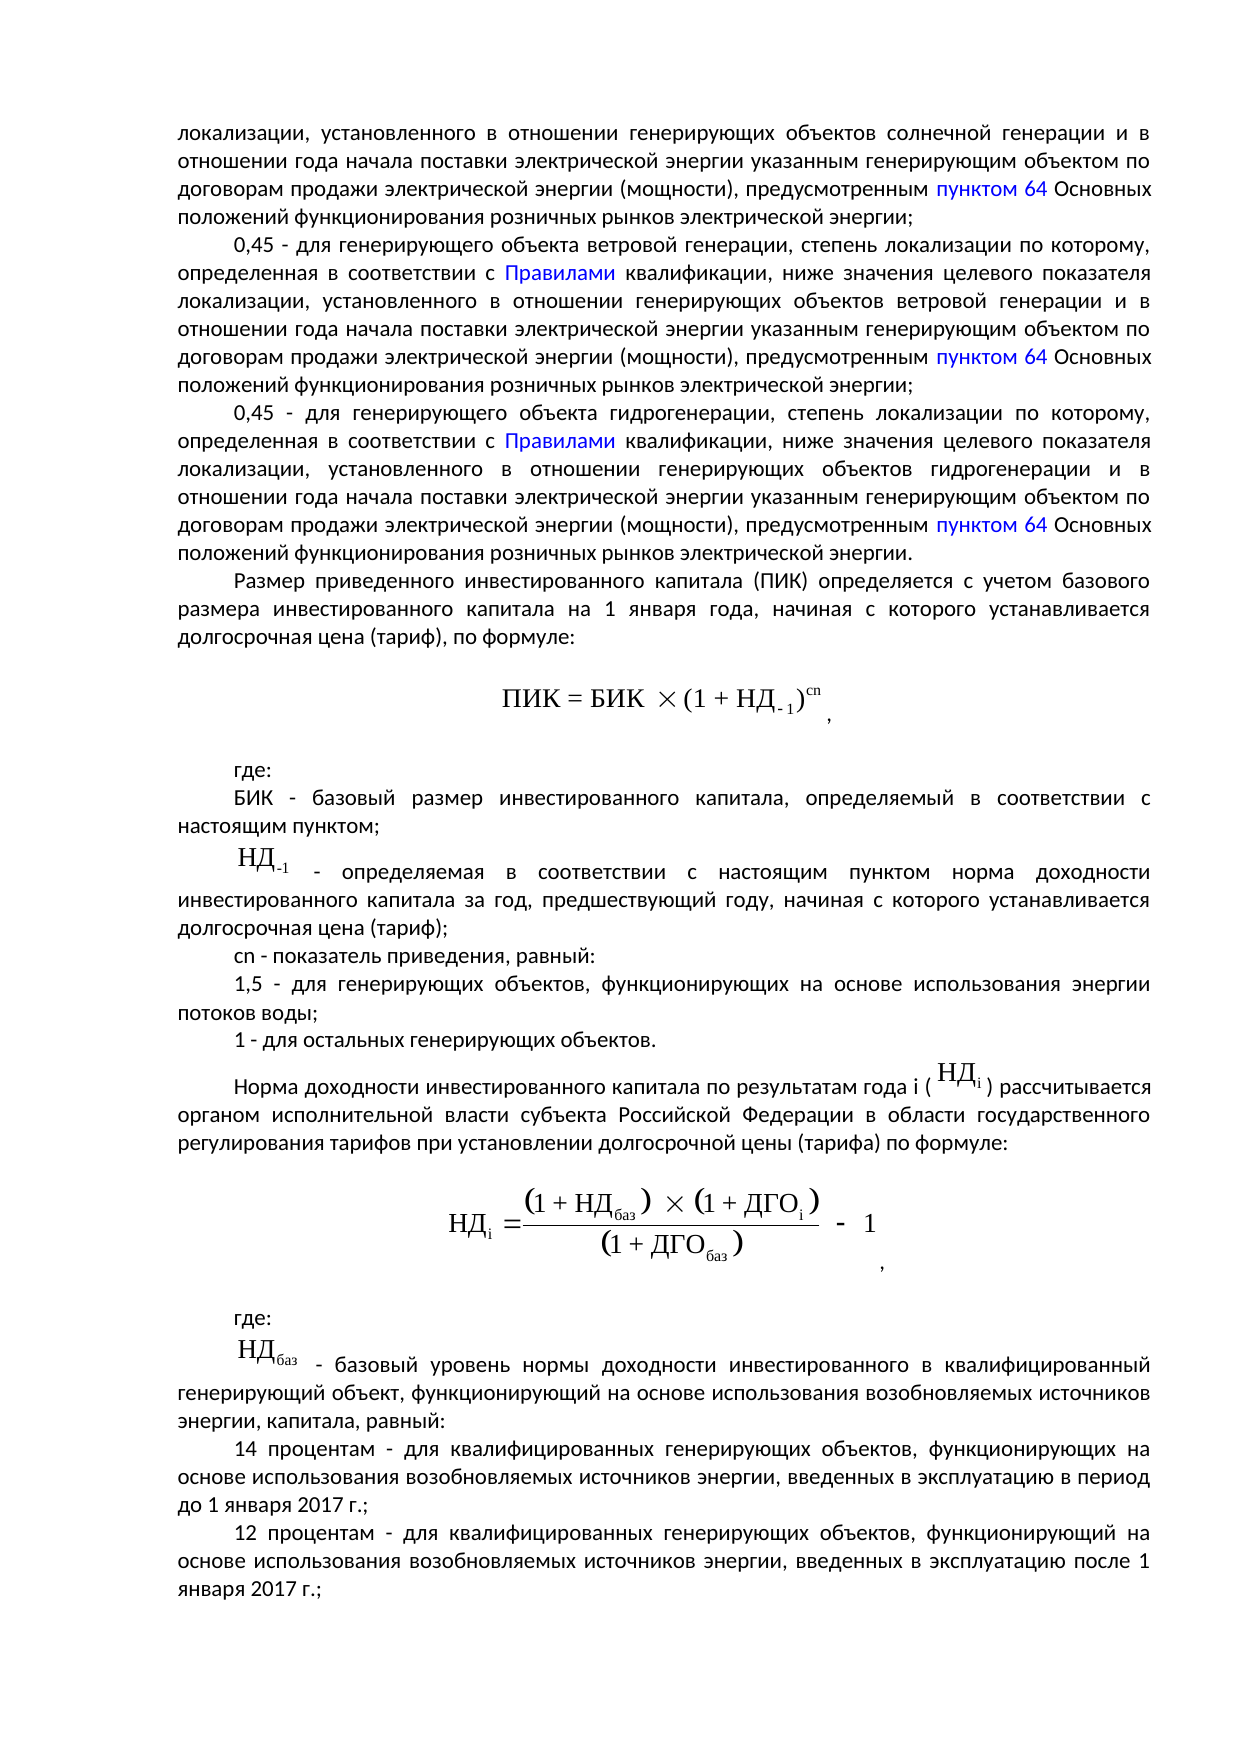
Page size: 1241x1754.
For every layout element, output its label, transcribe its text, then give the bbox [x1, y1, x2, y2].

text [177, 118, 1152, 230]
text - базовый уровень нормы доходности инвестированного в квалифицированный генерирующий объект, функционирующий на основе использования возобновляемых источников энергии, капитала, равный: [177, 1331, 1152, 1434]
text 1 - для остальных генерирующих объектов. [177, 1026, 1152, 1054]
text Размер приведенного инвестированного капитала (ПИК) определяется с учетом базового размера инвестированного капитала на 1 января года, начиная с которого устанавливается долгосрочная цена (тариф), по формуле: [177, 566, 1152, 651]
text где: [177, 1303, 1152, 1331]
text 14 процентам - для квалифицированных генерирующих объектов, функционирующих на основе использования возобновляемых источников энергии, введенных в эксплуатацию в период до 1 января 2017 г.; [177, 1434, 1152, 1518]
text - определяемая в соответствии с настоящим пунктом норма доходности инвестированного капитала за год, предшествующий году, начиная с которого устанавливается долгосрочная цена (тариф); [177, 839, 1152, 942]
text , [177, 678, 1152, 727]
text 1,5 - для генерирующих объектов, функционирующих на основе использования энергии потоков воды; [177, 969, 1152, 1026]
text Норма доходности инвестированного капитала по результатам года i () рассчитывается органом исполнительной власти субъекта Российской Федерации в области государственного регулирования тарифов при установлении долгосрочной цены (тарифа) по формуле: [177, 1054, 1152, 1156]
text 0,45 - для генерирующего объекта гидрогенерации, степень локализации по которому, определенная в соответствии с Правилами квалификации, ниже значения целевого показателя локализации, установленного в отношении генерирующих объектов гидрогенерации и в отношении года начала поставки электрической энергии указанным генерирующим объектом по договорам продажи электрической энергии (мощности), предусмотренным пунктом 64 Основных положений функционирования розничных рынков электрической энергии. [177, 398, 1152, 566]
text 0,45 - для генерирующего объекта ветровой генерации, степень локализации по которому, определенная в соответствии с Правилами квалификации, ниже значения целевого показателя локализации, установленного в отношении генерирующих объектов ветровой генерации и в отношении года начала поставки электрической энергии указанным генерирующим объектом по договорам продажи электрической энергии (мощности), предусмотренным пунктом 64 Основных положений функционирования розничных рынков электрической энергии; [177, 230, 1152, 398]
text , [177, 1184, 1152, 1275]
text 12 процентам - для квалифицированных генерирующих объектов, функционирующий на основе использования возобновляемых источников энергии, введенных в эксплуатацию после 1 января 2017 г.; [177, 1518, 1152, 1602]
text cn - показатель приведения, равный: [177, 942, 1152, 969]
text БИК - базовый размер инвестированного капитала, определяемый в соответствии с настоящим пунктом; [177, 783, 1152, 839]
text где: [177, 755, 1152, 783]
